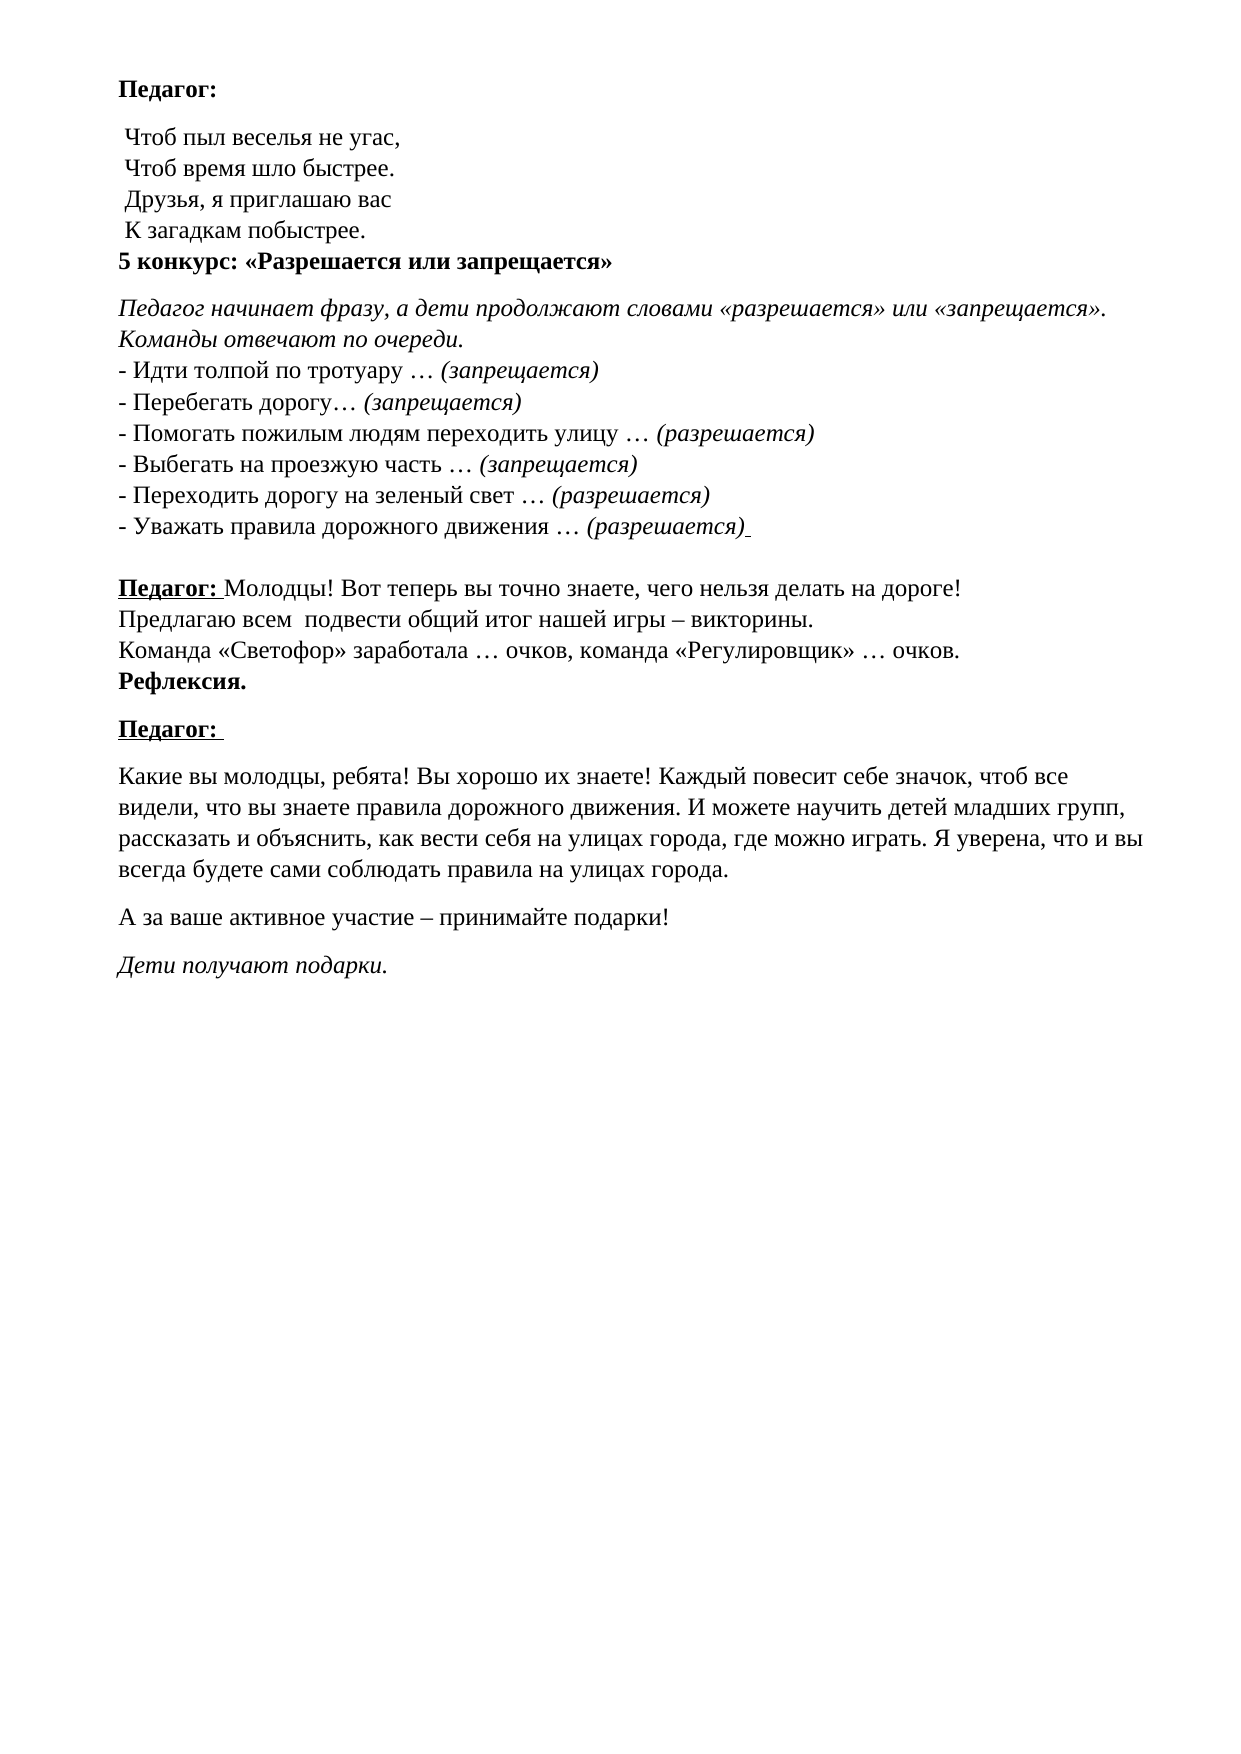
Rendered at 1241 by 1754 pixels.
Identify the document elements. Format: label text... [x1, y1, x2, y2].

text - Выбегать на проезжую часть … (запрещается) [118, 449, 1152, 477]
text А за ваше активное участие – принимайте подарки! [118, 902, 1152, 931]
text - Переходить дорогу на зеленый свет … (разрешается) [118, 480, 1152, 508]
text - Помогать пожилым людям переходить улицу … (разрешается) [118, 418, 1152, 446]
text - Перебегать дорогу… (запрещается) [118, 387, 1152, 415]
text Друзья, я приглашаю вас [118, 184, 1152, 212]
text Какие вы молодцы, ребята! Вы хорошо их знаете! Каждый повесит себе значок, чтоб все видели, что вы знаете правила дорожного движения. И можете научить детей младших групп, рассказать и объяснить, как вести себя на улицах города, где можно играть. Я уверена, что и вы всегда будете сами соблюдать правила на улицах города. [118, 761, 1152, 883]
text Чтоб пыл веселья не угас, Чтоб время шло быстрее. [118, 122, 1152, 181]
text Педагог: Молодцы! Вот теперь вы точно знаете, чего нельзя делать на дороге! [118, 573, 1152, 602]
text Педагог: [118, 74, 1152, 103]
text К загадкам побыстрее. [118, 215, 1152, 243]
text Педагог начинает фразу, а дети продолжают словами «разрешается» или «запрещается». Команды отвечают по очереди. [118, 293, 1152, 353]
text Дети получают подарки. [118, 950, 1152, 979]
text - Идти толпой по тротуару … (запрещается) [118, 356, 1152, 384]
text - Уважать правила дорожного движения … (разрешается) [118, 511, 1152, 539]
text Предлагаю всем подвести общий итог нашей игры – викторины. [118, 604, 1152, 633]
text 5 конкурс: «Разрешается или запрещается» [118, 246, 1152, 274]
text Рефлексия. [118, 666, 1152, 695]
text Педагог: [118, 714, 1152, 742]
text Команда «Светофор» заработала … очков, команда «Регулировщик» … очков. [118, 635, 1152, 664]
